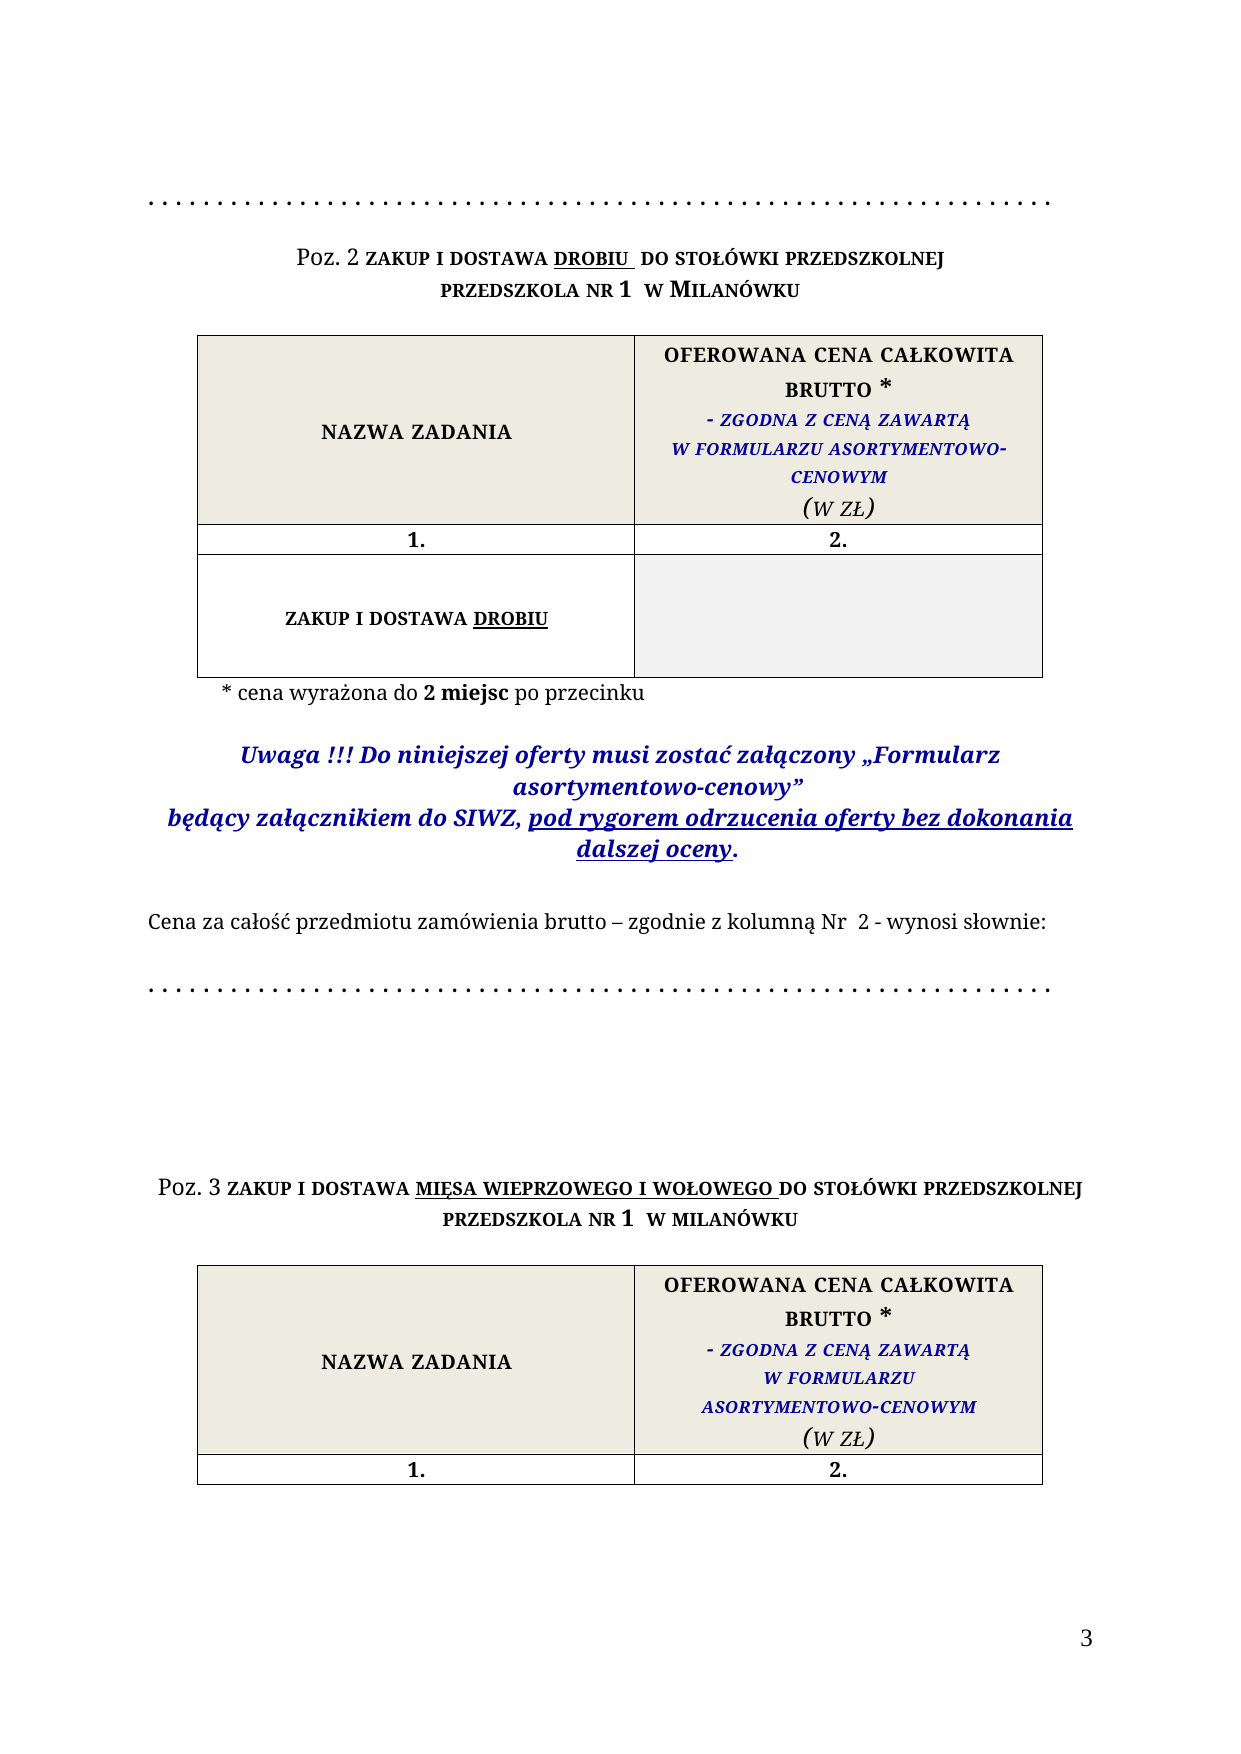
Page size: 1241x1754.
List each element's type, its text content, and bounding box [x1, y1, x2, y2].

table_header nazwa zadania [198, 1266, 634, 1453]
text Cena za całość przedmiotu zamówienia brutto – zgodnie z kolumną Nr 2 - wynosi słownie: [148, 907, 1093, 935]
text przedszkola nr 1 w milanówku [148, 1202, 1093, 1234]
table_header oferowana cena całkowita brutto * - zgodna z ceną zawartą w formularzu asortymentowo-cenowym (w zł) [635, 336, 1042, 524]
table_cell [635, 555, 1042, 677]
text Poz. 3 zakup i dostawa mięsa wieprzowego i wołowego do stołówki przedszkolnej [148, 1171, 1093, 1202]
table_cell 2. [635, 1455, 1042, 1484]
table_cell zakup i dostawa drobiu [198, 555, 634, 677]
table_cell 2. [635, 525, 1042, 554]
table_cell 1. [198, 525, 634, 554]
table_header nazwa zadania [198, 336, 634, 524]
text Uwaga !!! Do niniejszej oferty musi zostać załączony „Formularz asortymentowo-cenowy” [148, 739, 1093, 802]
text . . . . . . . . . . . . . . . . . . . . . . . . . . . . . . . . . . . . . . . . . . . . . . . . . . . . . . . . . . . . . . . . . . [148, 964, 1093, 1001]
text będący załącznikiem do SIWZ, pod rygorem odrzucenia oferty bez dokonania dalszej oceny. [148, 802, 1093, 864]
text Poz. 2 zakup i dostawa drobiu do stołówki przedszkolnej [148, 241, 1093, 273]
text przedszkola nr 1 w Milanówku [148, 273, 1093, 304]
table_header oferowana cena całkowita brutto * - zgodna z ceną zawartą w formularzu asortymentowo-cenowym (w zł) [635, 1266, 1042, 1453]
text . . . . . . . . . . . . . . . . . . . . . . . . . . . . . . . . . . . . . . . . . . . . . . . . . . . . . . . . . . . . . . . . . . [148, 176, 1093, 213]
text * cena wyrażona do 2 miejsc po przecinku [148, 678, 1093, 707]
table_cell 1. [198, 1455, 634, 1484]
